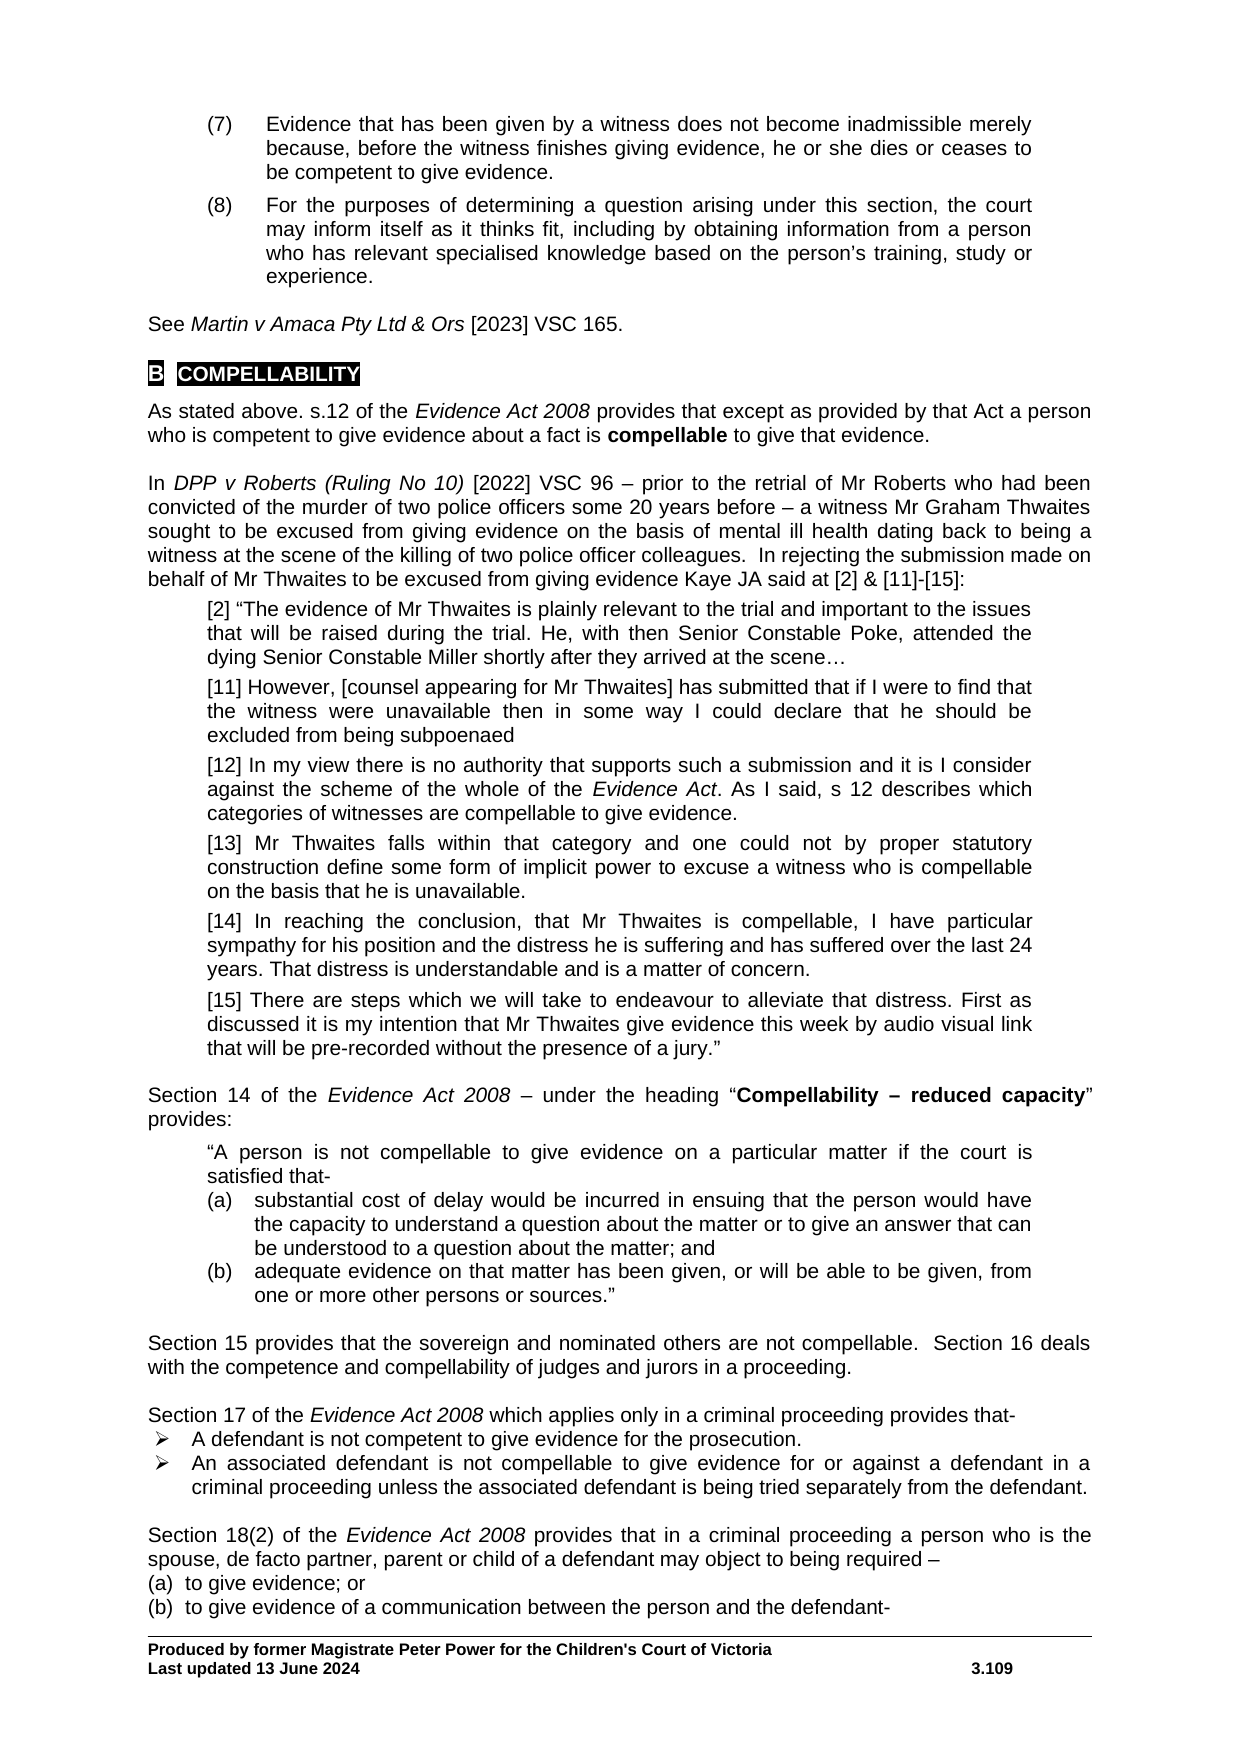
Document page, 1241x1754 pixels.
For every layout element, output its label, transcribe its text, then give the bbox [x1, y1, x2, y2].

text [12] In my view there is no authority that supports such a submission and it is I consider against the scheme of the whole of the Evidence Act. As I said, s 12 describes which categories of witnesses are compellable to give evidence. [207, 753, 1033, 825]
text [15] There are steps which we will take to endeavour to alleviate that distress. First as discussed it is my intention that Mr Thwaites give evidence this week by audio visual link that will be pre-recorded without the presence of a jury.” [207, 987, 1033, 1059]
text Section 18(2) of the Evidence Act 2008 provides that in a criminal proceeding a person who is the spouse, de facto partner, parent or child of a defendant may object to being required – [148, 1523, 1092, 1571]
list substantial cost of delay would be incurred in ensuing that the person would have the capacity to understand a question about the matter or to give an answer that can be understood to a question about the matter; and [207, 1187, 1033, 1259]
text [14] In reaching the conclusion, that Mr Thwaites is compellable, I have particular sympathy for his position and the distress he is suffering and has suffered over the last 24 years. That distress is understandable and is a matter of concern. [207, 909, 1033, 981]
list adequate evidence on that matter has been given, or will be able to be given, from one or more other persons or sources.” [207, 1259, 1033, 1307]
text See Martin v Amaca Pty Ltd & Ors [2023] VSC 165. [148, 312, 1092, 336]
text [2] “The evidence of Mr Thwaites is plainly relevant to the trial and important to the issues that will be raised during the trial. He, with then Senior Constable Poke, attended the dying Senior Constable Miller shortly after they arrived at the scene… [207, 597, 1033, 669]
list An associated defendant is not compellable to give evidence for or against a defendant in a criminal proceeding unless the associated defendant is being tried separately from the defendant. [154, 1451, 1092, 1499]
text [11] However, [counsel appearing for Mr Thwaites] has submitted that if I were to find that the witness were unavailable then in some way I could declare that he should be excluded from being subpoenaed [207, 675, 1033, 747]
text Section 15 provides that the sovereign and nominated others are not compellable. Section 16 deals with the competence and compellability of judges and jurors in a proceeding. [148, 1331, 1092, 1379]
list For the purposes of determining a question arising under this section, the court may inform itself as it thinks fit, including by obtaining information from a person who has relevant specialised knowledge based on the person’s training, study or experience. [207, 192, 1033, 288]
list Evidence that has been given by a witness does not become inadmissible merely because, before the witness finishes giving evidence, he or she dies or ceases to be competent to give evidence. [207, 112, 1033, 184]
subtitle B COMPELLABILITY [164, 360, 1092, 386]
text [13] Mr Thwaites falls within that category and one could not by proper statutory construction define some form of implicit power to excuse a witness who is compellable on the basis that he is unavailable. [207, 831, 1033, 903]
text “A person is not compellable to give evidence on a particular matter if the court is satisfied that- [207, 1139, 1033, 1187]
list A defendant is not competent to give evidence for the prosecution. [154, 1427, 1092, 1451]
text Section 14 of the Evidence Act 2008 – under the heading “Compellability – reduced capacity” provides: [148, 1083, 1092, 1131]
text Section 17 of the Evidence Act 2008 which applies only in a criminal proceeding provides that- [148, 1403, 1092, 1427]
list to give evidence; or [148, 1571, 1092, 1595]
text In DPP v Roberts (Ruling No 10) [2022] VSC 96 – prior to the retrial of Mr Roberts who had been convicted of the murder of two police officers some 20 years before – a witness Mr Graham Thwaites sought to be excused from giving evidence on the basis of mental ill health dating back to being a witness at the scene of the killing of two police officer colleagues. In rejecting the submission made on behalf of Mr Thwaites to be excused from giving evidence Kaye JA said at [2] & [11]-[15]: [148, 471, 1092, 591]
text As stated above. s.12 of the Evidence Act 2008 provides that except as provided by that Act a person who is competent to give evidence about a fact is compellable to give that evidence. [148, 399, 1092, 447]
list to give evidence of a communication between the person and the defendant- [148, 1595, 1092, 1619]
